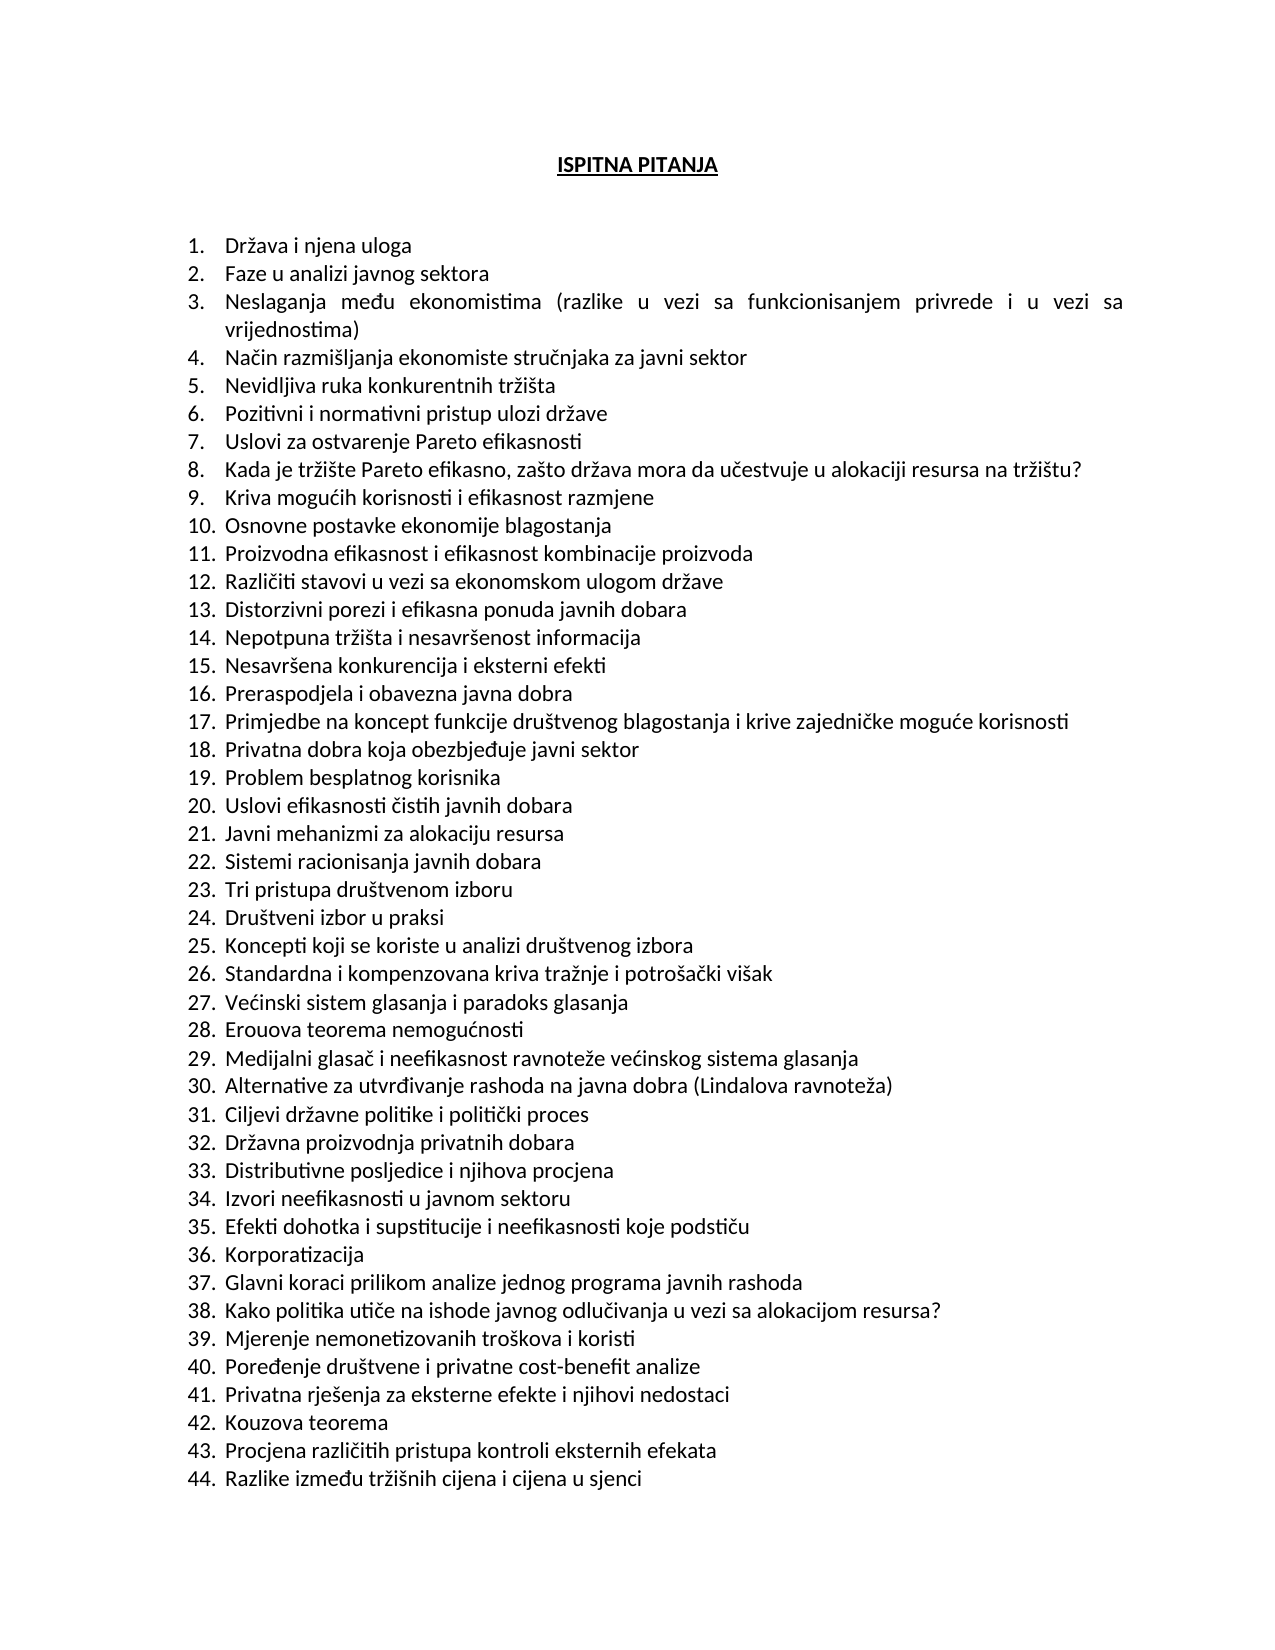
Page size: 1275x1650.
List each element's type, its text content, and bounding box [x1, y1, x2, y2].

list Kada je tržište Pareto efikasno, zašto država mora da učestvuje u alokaciji resursa na tržištu? [187, 455, 1125, 483]
list Mjerenje nemonetizovanih troškova i koristi [187, 1324, 1125, 1352]
list Procjena različitih pristupa kontroli eksternih efekata [187, 1436, 1125, 1464]
list Uslovi efikasnosti čistih javnih dobara [187, 791, 1125, 819]
list Država i njena uloga [187, 231, 1125, 259]
list Kriva mogućih korisnosti i efikasnost razmjene [187, 483, 1125, 511]
list Problem besplatnog korisnika [187, 763, 1125, 791]
list Osnovne postavke ekonomije blagostanja [187, 511, 1125, 539]
list Erouova teorema nemogućnosti [187, 1016, 1125, 1044]
list Razlike između tržišnih cijena i cijena u sjenci [187, 1464, 1125, 1492]
list Poređenje društvene i privatne cost-benefit analize [187, 1352, 1125, 1380]
list Ciljevi državne politike i politički proces [187, 1100, 1125, 1128]
list Neslaganja među ekonomistima (razlike u vezi sa funkcionisanjem privrede i u vezi sa vrijednostima) [187, 287, 1125, 343]
list Glavni koraci prilikom analize jednog programa javnih rashoda [187, 1268, 1125, 1296]
list Preraspodjela i obavezna javna dobra [187, 679, 1125, 707]
list Medijalni glasač i neefikasnost ravnoteže većinskog sistema glasanja [187, 1044, 1125, 1072]
list Faze u analizi javnog sektora [187, 259, 1125, 287]
list Nepotpuna tržišta i nesavršenost informacija [187, 623, 1125, 651]
list Način razmišljanja ekonomiste stručnjaka za javni sektor [187, 343, 1125, 371]
list Privatna rješenja za eksterne efekte i njihovi nedostaci [187, 1380, 1125, 1408]
list Kouzova teorema [187, 1408, 1125, 1436]
list Državna proizvodnja privatnih dobara [187, 1128, 1125, 1156]
list Korporatizacija [187, 1240, 1125, 1268]
list Distorzivni porezi i efikasna ponuda javnih dobara [187, 595, 1125, 623]
list Nesavršena konkurencija i eksterni efekti [187, 651, 1125, 679]
list Izvori neefikasnosti u javnom sektoru [187, 1184, 1125, 1212]
list Alternative za utvrđivanje rashoda na javna dobra (Lindalova ravnoteža) [187, 1072, 1125, 1100]
list Proizvodna efikasnost i efikasnost kombinacije proizvoda [187, 539, 1125, 567]
list Javni mehanizmi za alokaciju resursa [187, 819, 1125, 847]
list Efekti dohotka i supstitucije i neefikasnosti koje podstiču [187, 1212, 1125, 1240]
list Distributivne posljedice i njihova procjena [187, 1156, 1125, 1184]
list Tri pristupa društvenom izboru [187, 876, 1125, 903]
list Kako politika utiče na ishode javnog odlučivanja u vezi sa alokacijom resursa? [187, 1296, 1125, 1324]
list Primjedbe na koncept funkcije društvenog blagostanja i krive zajedničke moguće korisnosti [187, 707, 1125, 735]
list Različiti stavovi u vezi sa ekonomskom ulogom države [187, 567, 1125, 595]
list Uslovi za ostvarenje Pareto efikasnosti [187, 427, 1125, 455]
list Većinski sistem glasanja i paradoks glasanja [187, 988, 1125, 1016]
list Standardna i kompenzovana kriva tražnje i potrošački višak [187, 959, 1125, 988]
list Privatna dobra koja obezbjeđuje javni sektor [187, 735, 1125, 763]
list Pozitivni i normativni pristup ulozi države [187, 399, 1125, 427]
list Društveni izbor u praksi [187, 903, 1125, 932]
list Nevidljiva ruka konkurentnih tržišta [187, 371, 1125, 399]
list Sistemi racionisanja javnih dobara [187, 847, 1125, 876]
text ISPITNA PITANJA [150, 150, 1125, 178]
list Koncepti koji se koriste u analizi društvenog izbora [187, 932, 1125, 959]
